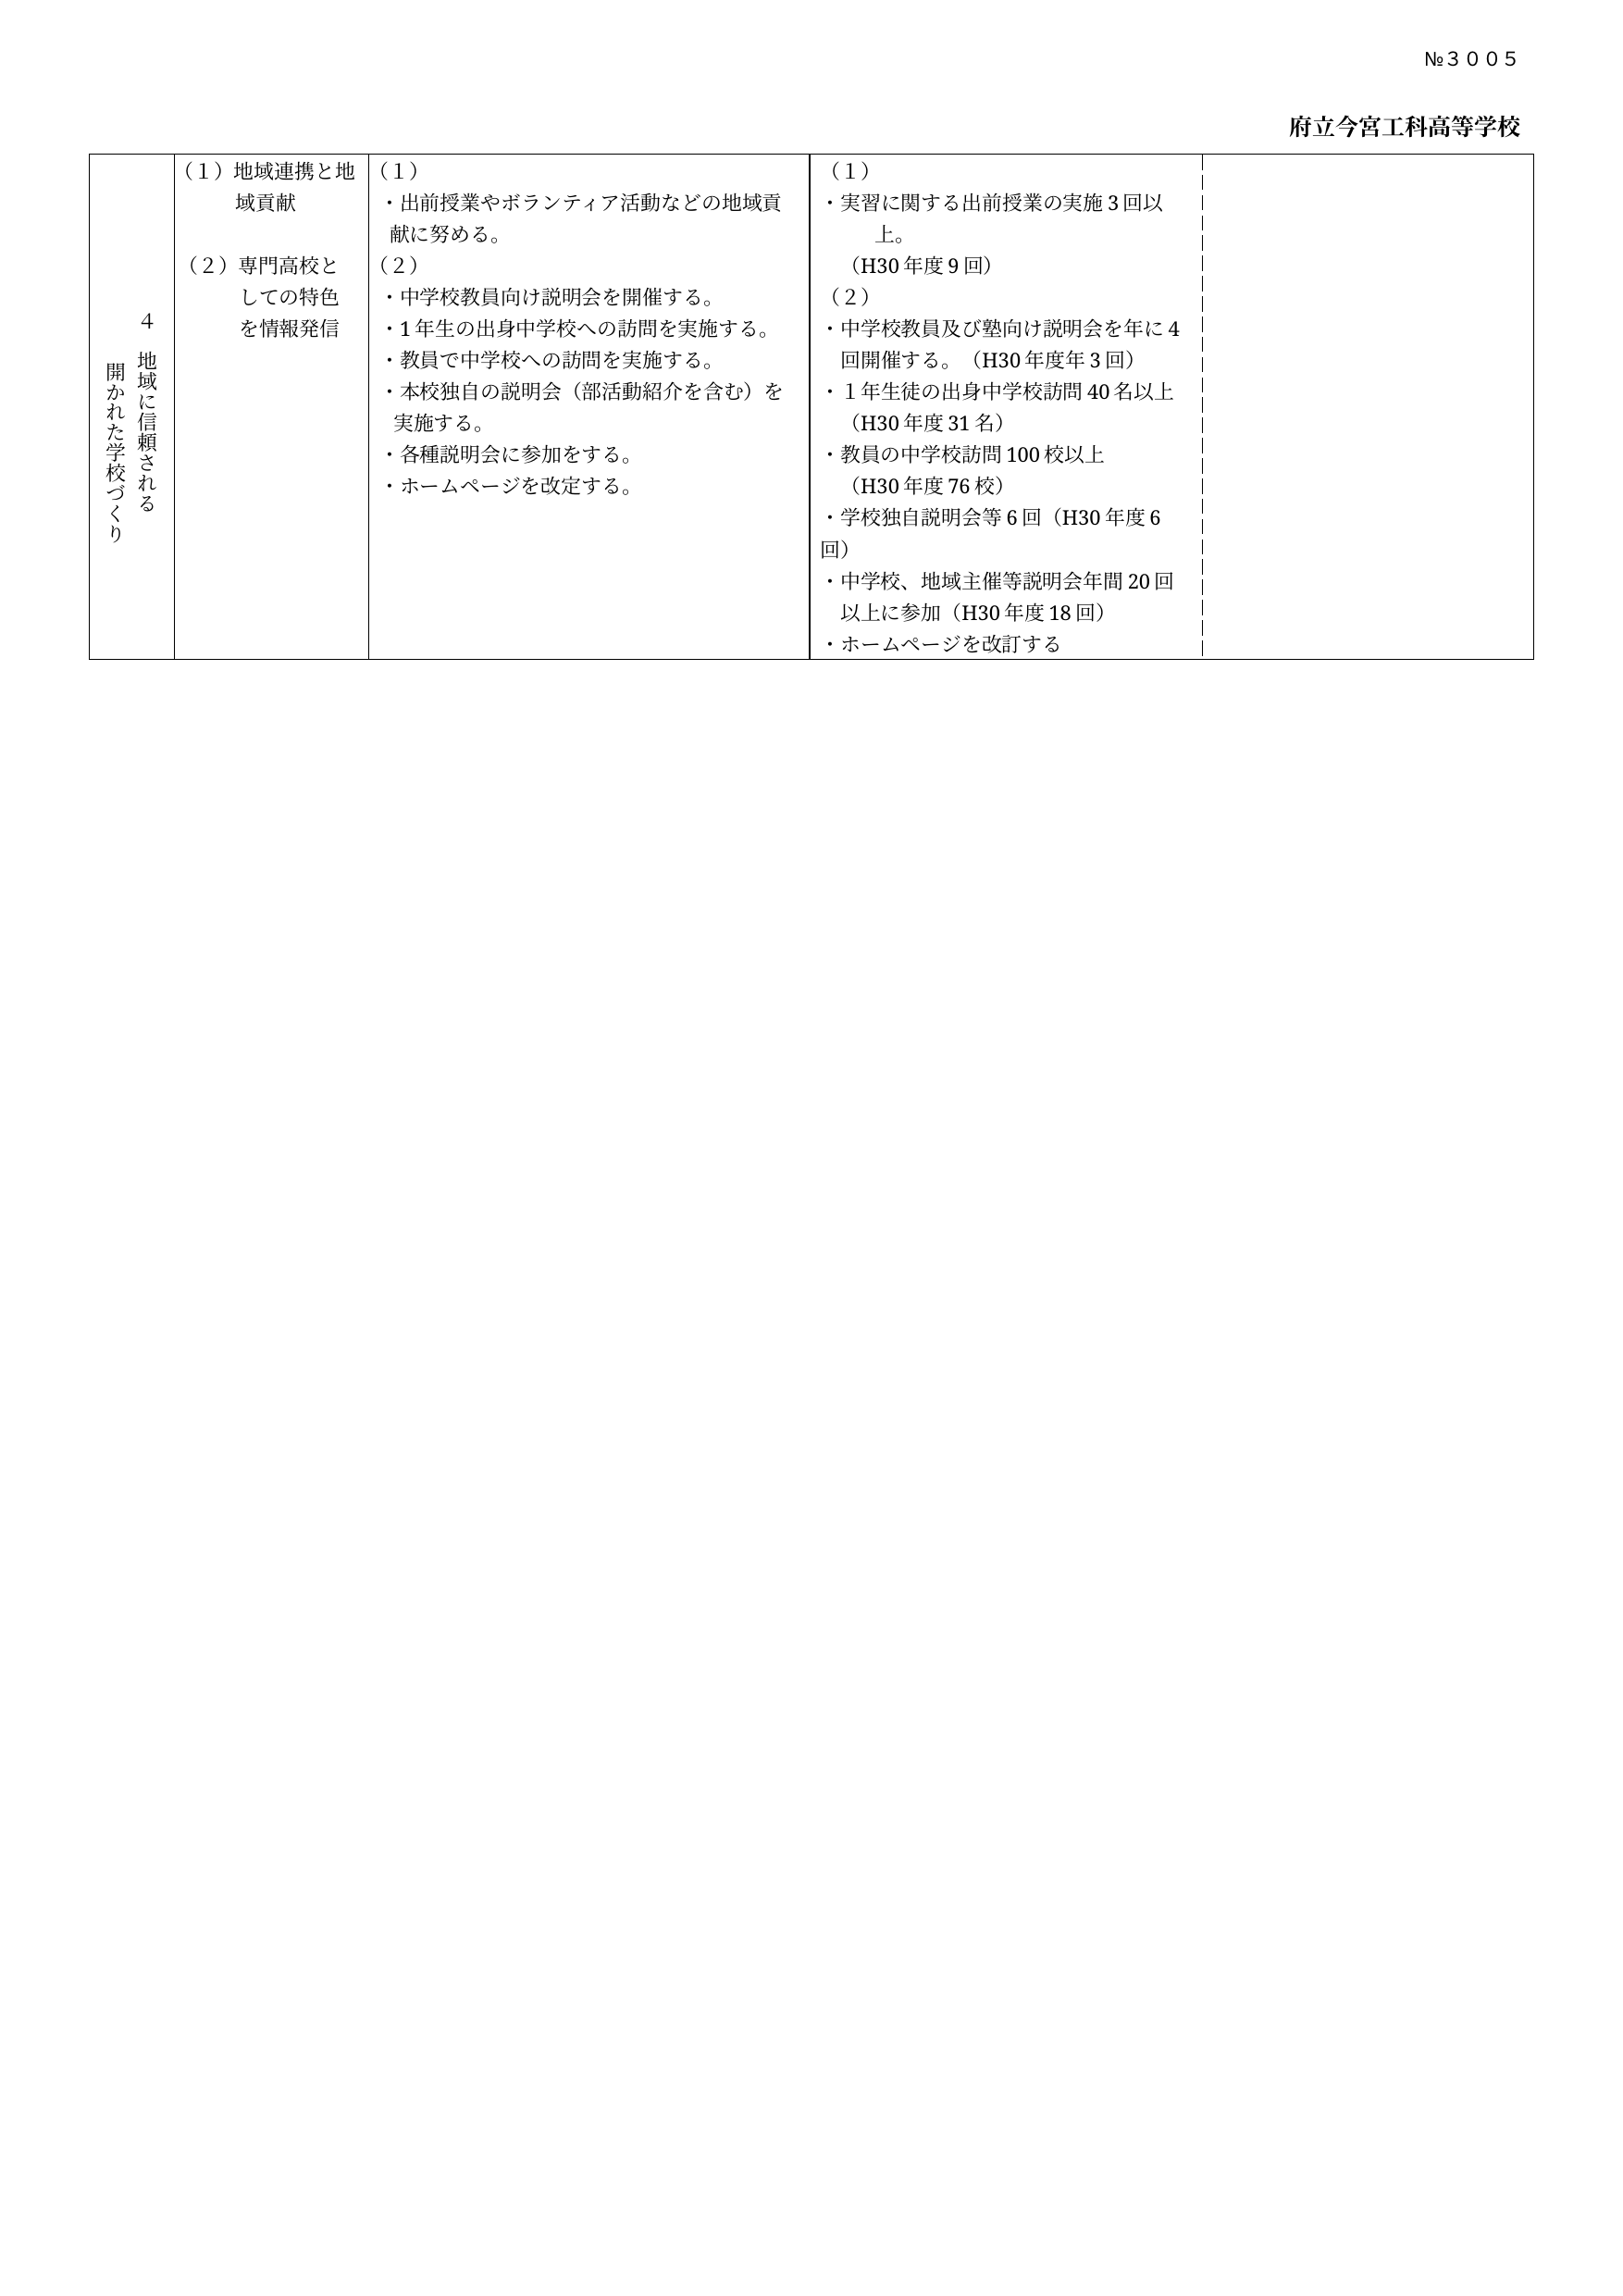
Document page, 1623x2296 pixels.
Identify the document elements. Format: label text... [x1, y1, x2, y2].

table_cell （１） ・出前授業やボランティア活動などの地域貢献に努める。 （２） ・中学校教員向け説明会を開催する。 ・1年生の出身中学校への訪問を実施する。 ・教員で中学校への訪問を実施する。 ・本校独自の説明会（部活動紹介を含む）を実施する。 ・各種説明会に参加をする。 ・ホームページを改定する。 [369, 155, 809, 659]
table_cell （１） ・実習に関する出前授業の実施3回以上。 （H30年度9回） （２） ・中学校教員及び塾向け説明会を年に4 回開催する。（H30年度年3回） ・１年生徒の出身中学校訪問40名以上 （H30年度31名） ・教員の中学校訪問100校以上 （H30年度76校） ・学校独自説明会等6回（H30年度6回） ・中学校、地域主催等説明会年間20回 以上に参加（H30年度18回） ・ホームページを改訂する [811, 155, 1202, 659]
table_cell [1202, 155, 1533, 659]
table_cell （１）地域連携と地域貢献 （２）専門高校としての特色を情報発信 [175, 155, 368, 659]
table_cell ４ 地域に信頼される 開かれた学校づくり [90, 155, 174, 659]
